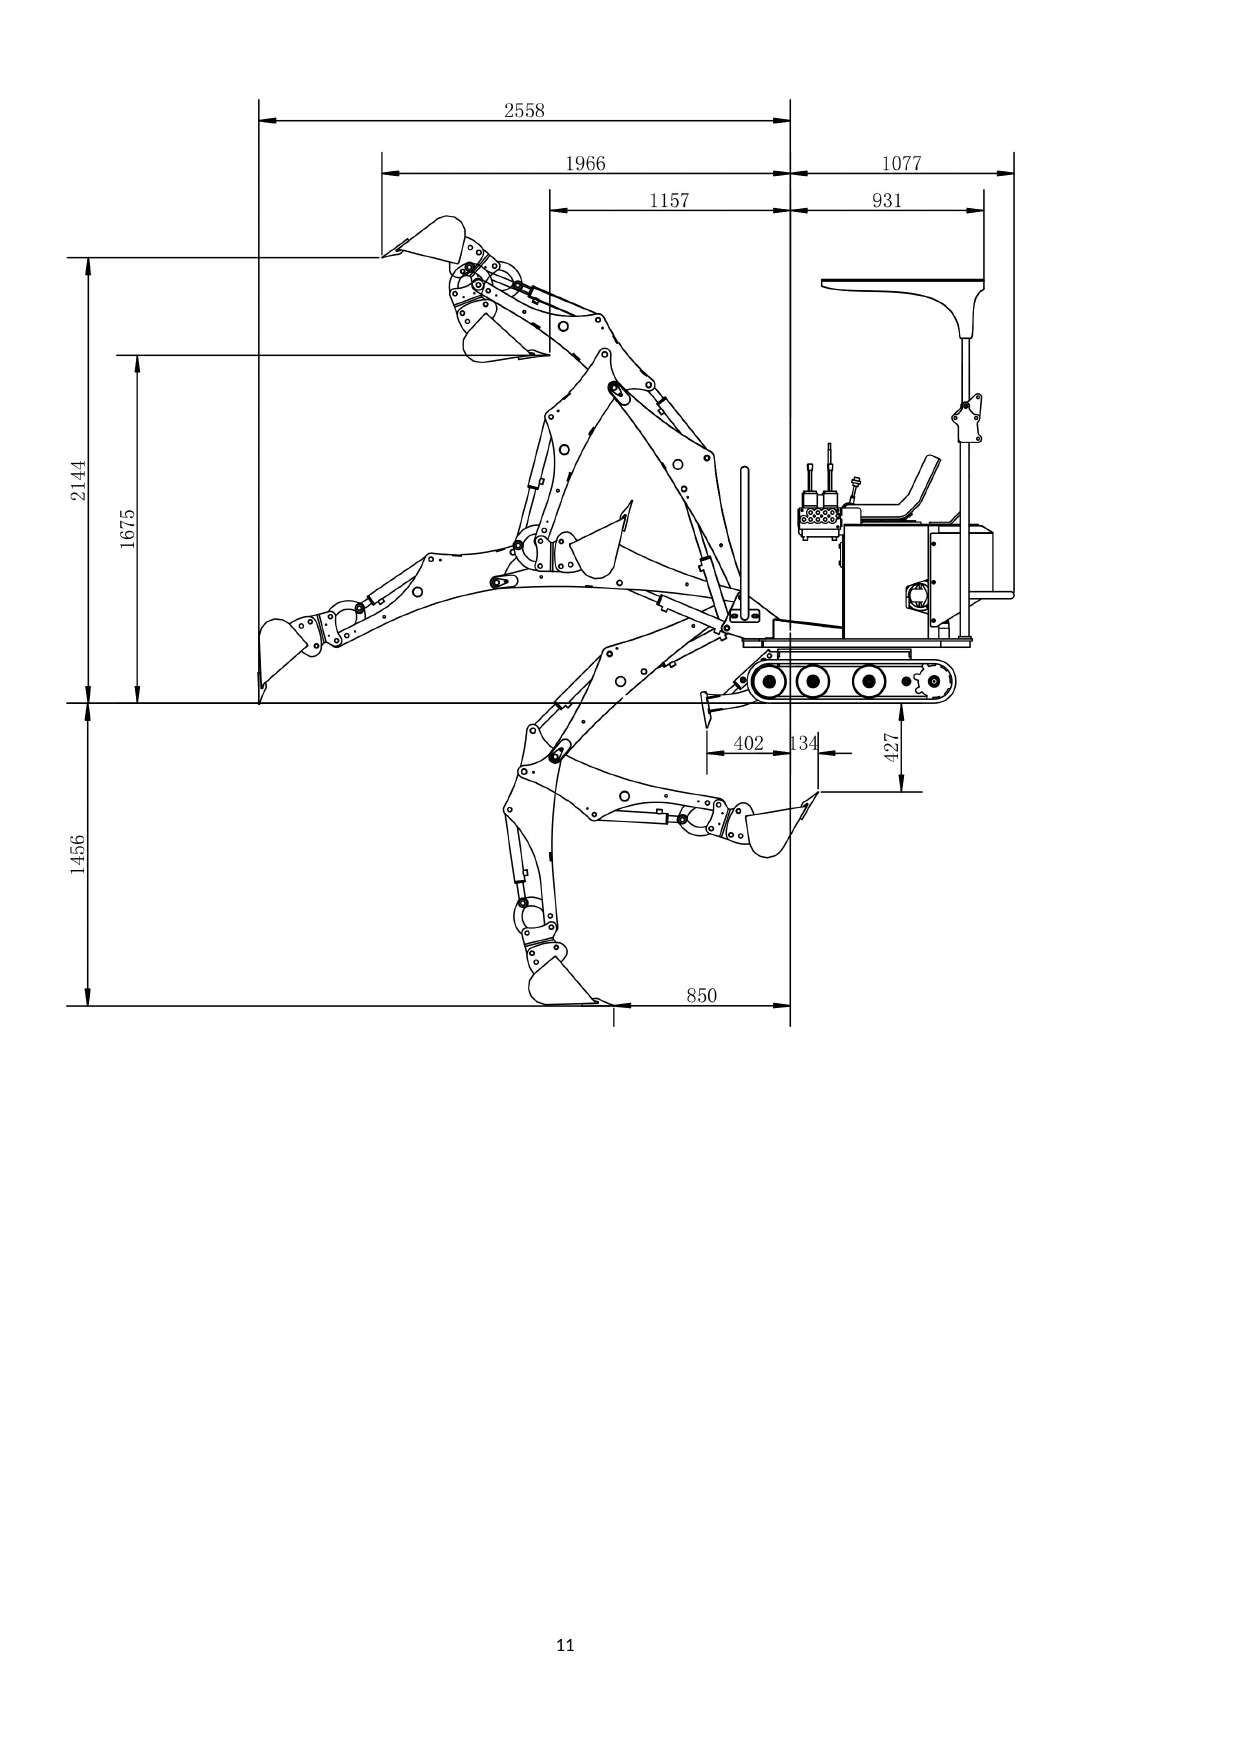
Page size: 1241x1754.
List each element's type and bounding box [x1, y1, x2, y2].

picture [64, 97, 1066, 1027]
